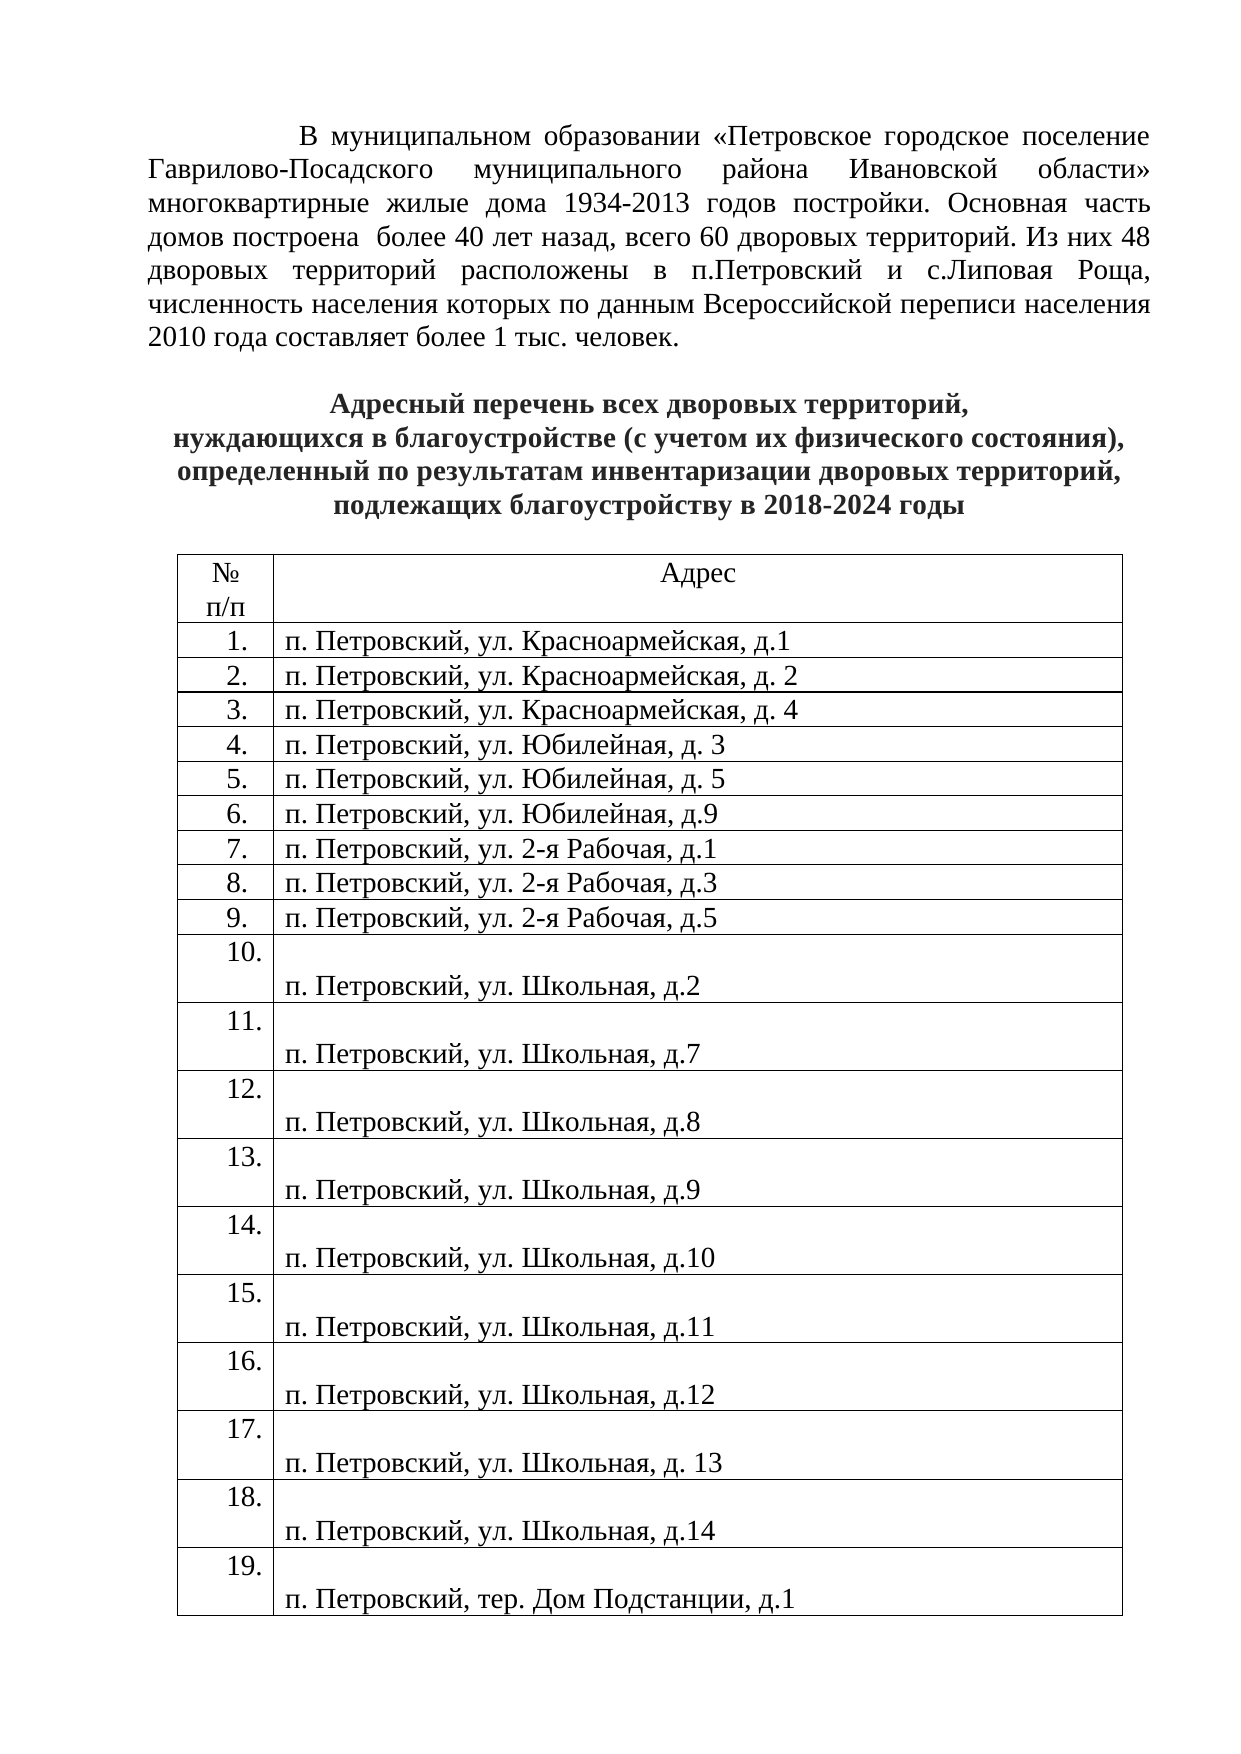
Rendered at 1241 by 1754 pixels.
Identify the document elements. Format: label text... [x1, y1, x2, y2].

table_cell [178, 1480, 273, 1547]
table_cell [178, 796, 273, 830]
table_cell п. Петровский, ул. Школьная, д.14 [274, 1480, 1122, 1547]
table_cell [178, 1071, 273, 1138]
table_cell п. Петровский, ул. Школьная, д. 13 [274, 1411, 1122, 1478]
table_cell [178, 623, 273, 657]
table_cell п. Петровский, ул. Школьная, д.7 [274, 1003, 1122, 1070]
table_cell п. Петровский, ул. Школьная, д.11 [274, 1275, 1122, 1342]
table_cell п. Петровский, ул. Красноармейская, д.1 [274, 623, 1122, 657]
table_cell п. Петровский, ул. Школьная, д.8 [274, 1071, 1122, 1138]
table_cell [178, 900, 273, 933]
table_cell п. Петровский, ул. Школьная, д.9 [274, 1139, 1122, 1206]
table_cell п. Петровский, ул. Школьная, д.10 [274, 1207, 1122, 1274]
table_cell [178, 1275, 273, 1342]
table_cell п. Петровский, тер. Дом Подстанции, д.1 [274, 1548, 1122, 1615]
table_cell [178, 762, 273, 795]
table_cell [178, 865, 273, 899]
table_cell п. Петровский, ул. 2-я Рабочая, д.1 [274, 831, 1122, 864]
table_cell п. Петровский, ул. Юбилейная, д. 5 [274, 762, 1122, 795]
table_cell [178, 727, 273, 761]
table_cell п. Петровский, ул. Юбилейная, д.9 [274, 796, 1122, 830]
table_header Адрес [274, 555, 1122, 622]
table_cell [178, 1207, 273, 1274]
table_cell [178, 1411, 273, 1478]
table_cell [178, 658, 273, 691]
table_cell п. Петровский, ул. Школьная, д.12 [274, 1343, 1122, 1410]
table_cell п. Петровский, ул. 2-я Рабочая, д.5 [274, 900, 1122, 933]
table_cell [178, 1003, 273, 1070]
table_cell п. Петровский, ул. Юбилейная, д. 3 [274, 727, 1122, 761]
table_cell [178, 1343, 273, 1410]
table_cell [178, 693, 273, 726]
table_cell п. Петровский, ул. Красноармейская, д. 4 [274, 693, 1122, 726]
table_cell п. Петровский, ул. Школьная, д.2 [274, 935, 1122, 1002]
table_cell [178, 1548, 273, 1615]
table_cell п. Петровский, ул. Красноармейская, д. 2 [274, 658, 1122, 691]
text нуждающихся в благоустройстве (с учетом их физического состояния), определенный по результатам инвентаризации дворовых территорий, подлежащих благоустройству в 2018-2024 годы [148, 420, 1152, 521]
table_header № п/п [178, 555, 273, 622]
table_cell п. Петровский, ул. 2-я Рабочая, д.3 [274, 865, 1122, 899]
table_cell [178, 1139, 273, 1206]
text В муниципальном образовании «Петровское городское поселение Гаврилово-Посадского муниципального района Ивановской области» многоквартирные жилые дома 1934-2013 годов постройки. Основная часть домов построена более 40 лет назад, всего 60 дворовых территорий. Из них 48 дворовых территорий расположены в п.Петровский и с.Липовая Роща, численность населения которых по данным Всероссийской переписи населения 2010 года составляет более 1 тыс. человек. [148, 118, 1152, 353]
table_cell [178, 831, 273, 864]
table_cell [178, 935, 273, 1002]
text Адресный перечень всех дворовых территорий, [148, 386, 1152, 420]
